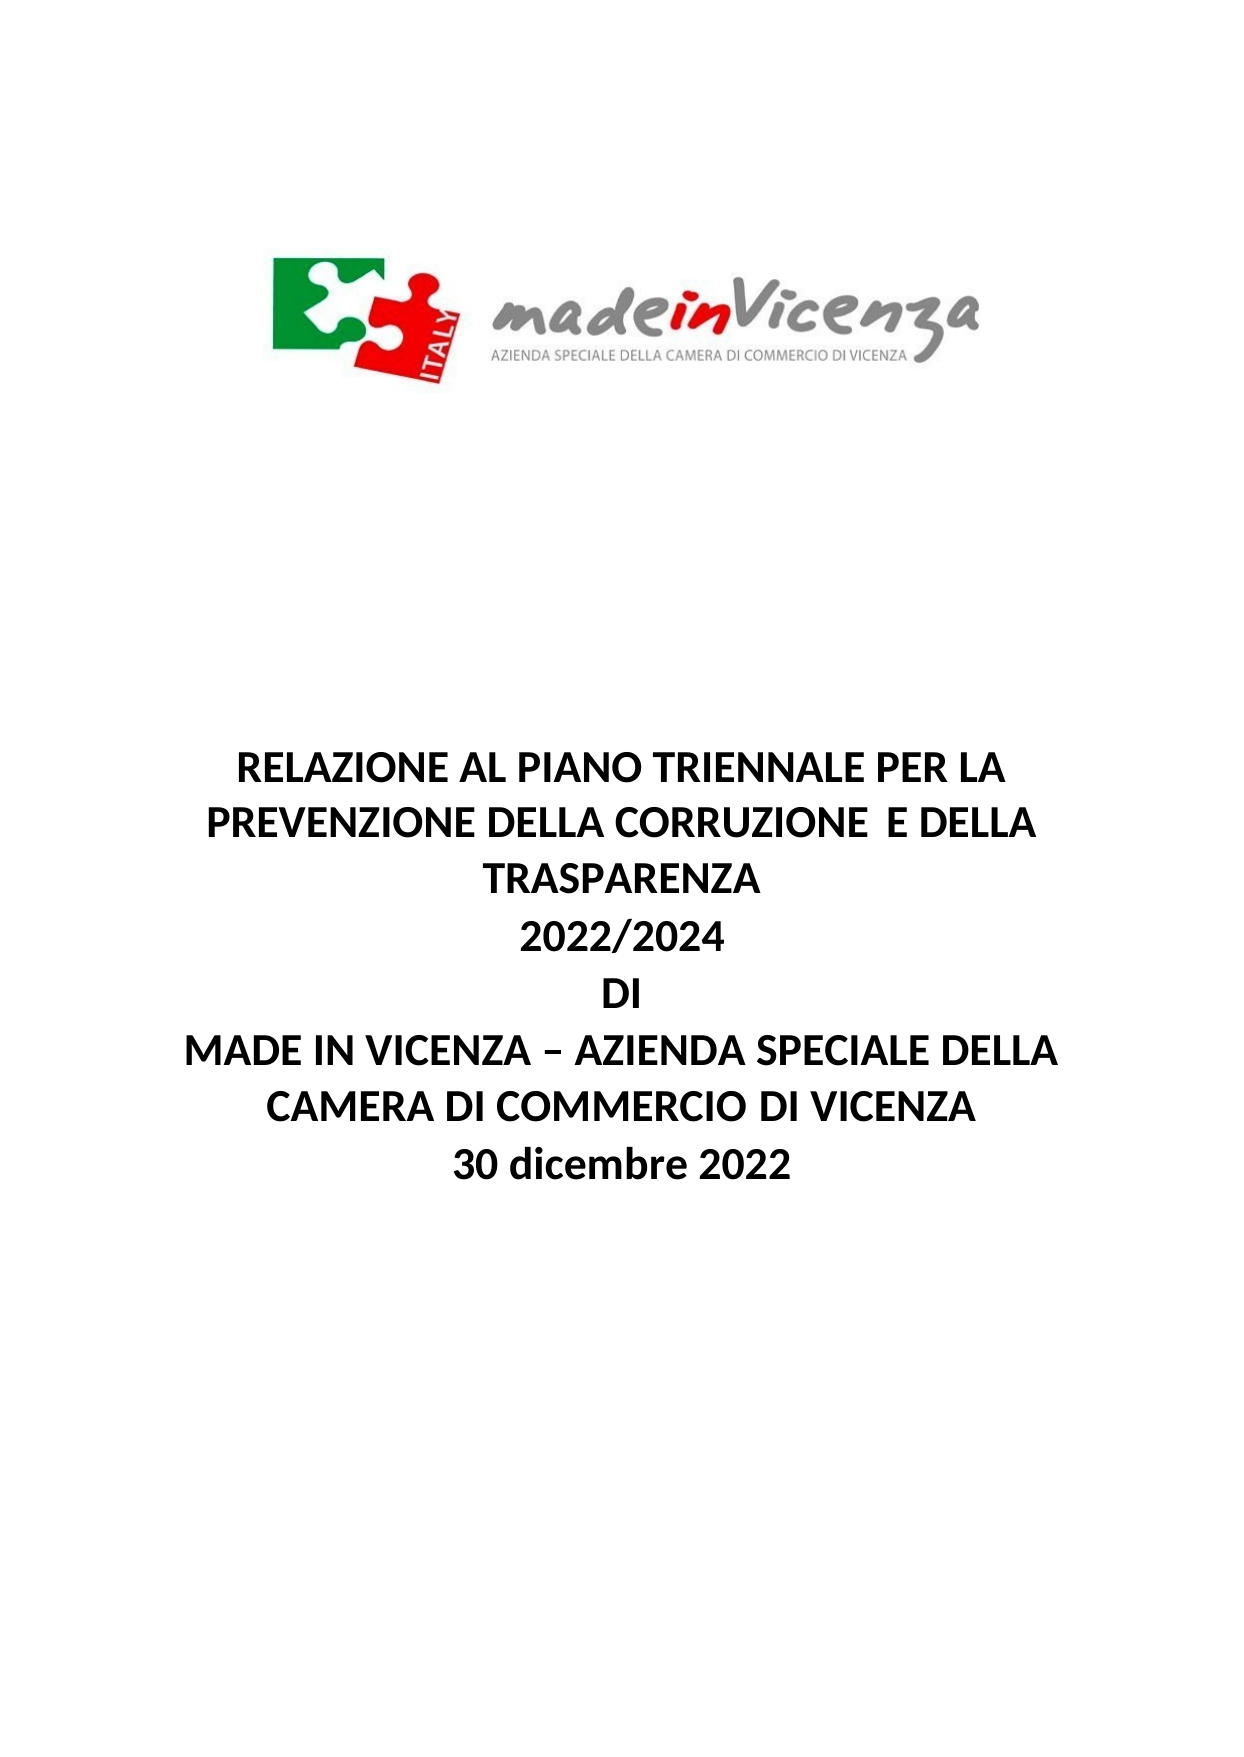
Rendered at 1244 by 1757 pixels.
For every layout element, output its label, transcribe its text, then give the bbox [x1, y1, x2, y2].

subtitle DI [183, 964, 1059, 1019]
subtitle RELAZIONE AL PIANO TRIENNALE PER LA PREVENZIONE DELLA CORRUZIONE E DELLA TRASPARENZA [183, 737, 1059, 905]
text 2022/2024 [183, 907, 1061, 963]
picture [262, 248, 981, 394]
text MADE IN VICENZA – AZIENDA SPECIALE DELLA CAMERA DI COMMERCIO DI VICENZA [183, 1021, 1059, 1133]
subtitle 30 dicembre 2022 [183, 1134, 1060, 1191]
